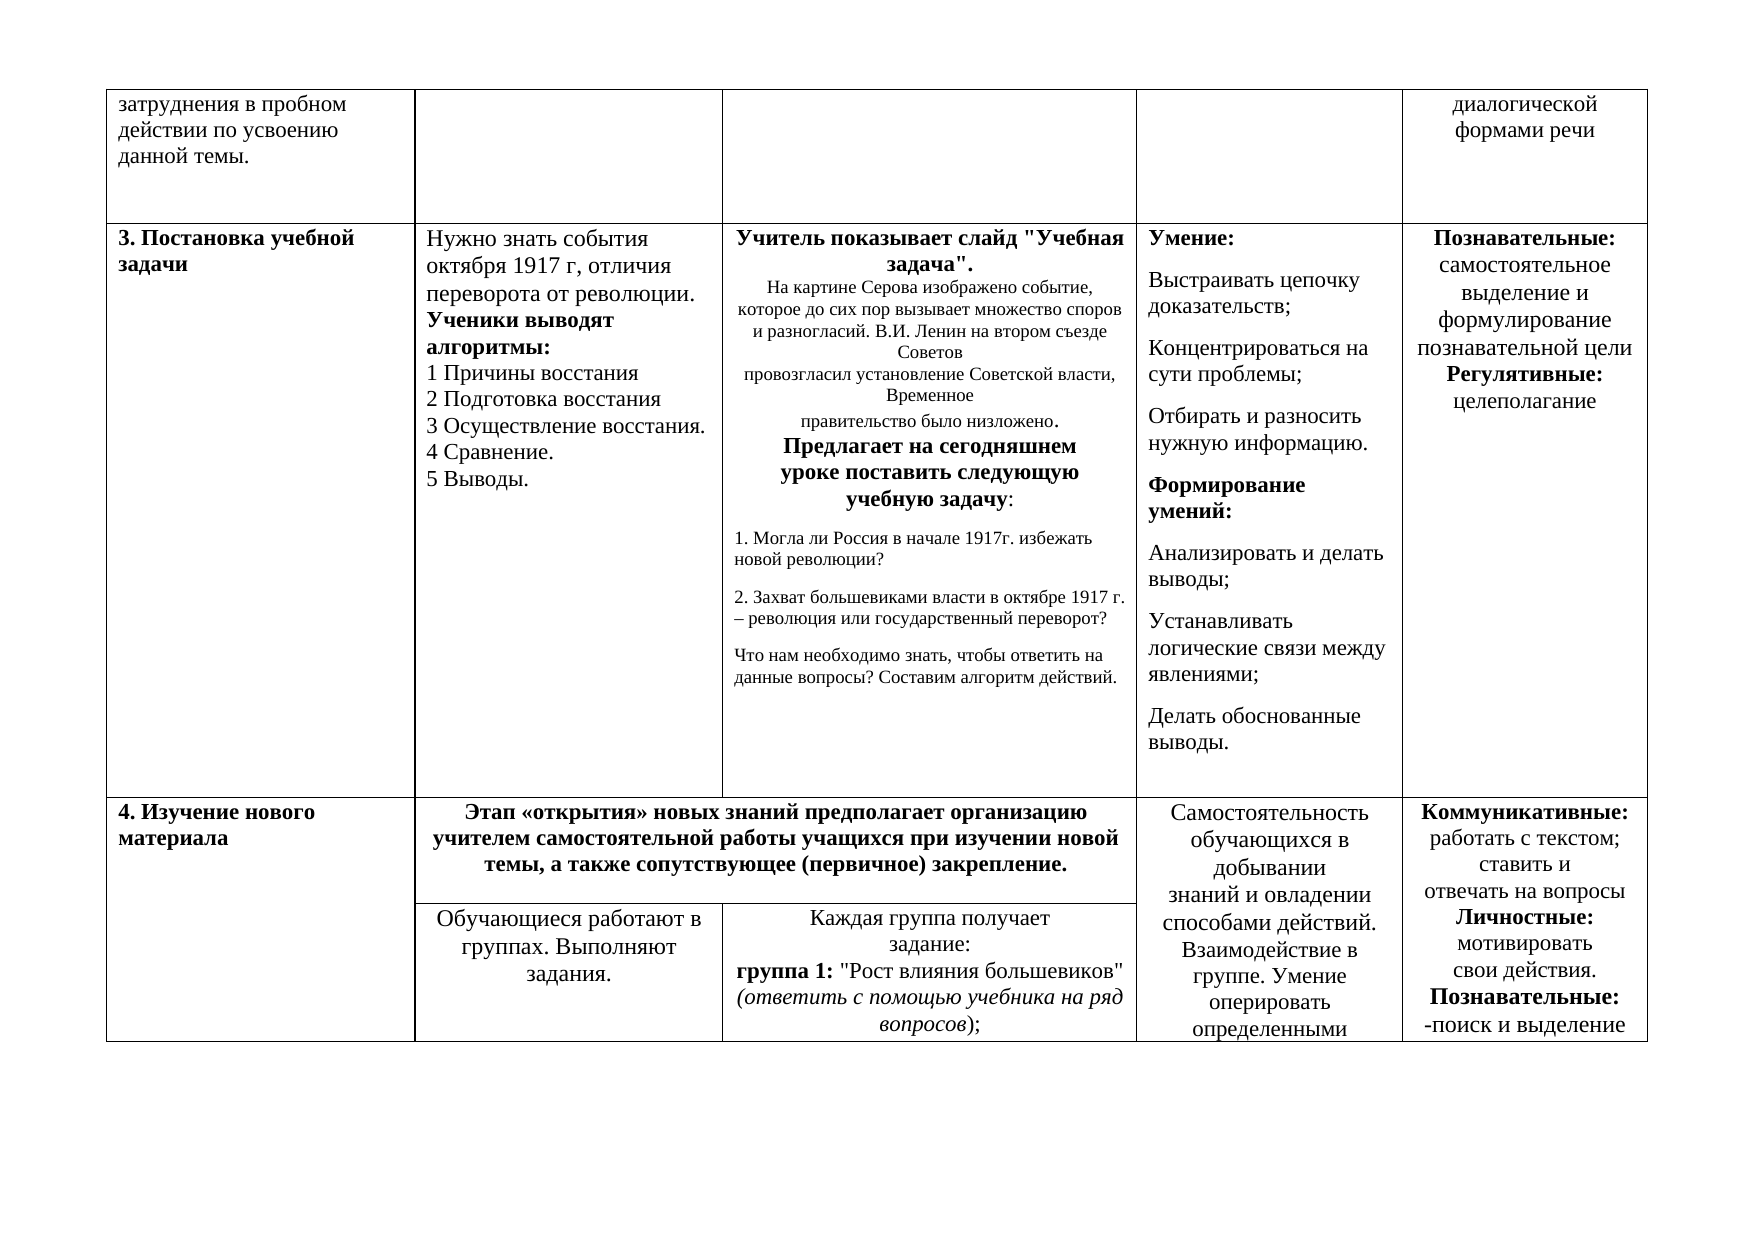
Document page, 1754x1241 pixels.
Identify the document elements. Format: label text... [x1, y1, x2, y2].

table_cell Этап «открытия» новых знаний предполагает организацию учителем самостоятельной работы учащихся при изучении новой темы, а также сопутствующее (первичное) закрепление. [416, 798, 1136, 903]
table_cell Познавательные: самостоятельное выделение и формулирование познавательной цели Регулятивные: целеполагание [1403, 224, 1647, 797]
table_cell Учитель показывает слайд "Учебная задача". На картине Серова изображено событие, которое до сих пор вызывает множество споров и разногласий. В.И. Ленин на втором съезде Советов провозгласил установление Советской власти, Временное правительство было низложено. Предлагает на сегодняшнем уроке поставить следующую учебную задачу: 1. Могла ли Россия в начале 1917г. избежать новой революции? 2. Захват большевиками власти в октябре 1917 г. – революция или государственный переворот? Что нам необходимо знать, чтобы ответить на данные вопросы? Составим алгоритм действий. [723, 224, 1136, 797]
table_cell Нужно знать события октября 1917 г, отличия переворота от революции. Ученики выводят алгоритмы: 1 Причины восстания 2 Подготовка восстания 3 Осуществление восстания. 4 Сравнение. 5 Выводы. [416, 224, 722, 797]
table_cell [416, 904, 722, 1041]
table_cell 4. Изучение нового материала [107, 798, 414, 1041]
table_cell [1403, 90, 1647, 223]
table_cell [416, 90, 722, 223]
table_cell 3. Постановка учебной задачи [107, 224, 414, 797]
table_cell Коммуникативные: работать с текстом; ставить и отвечать на вопросы Личностные: мотивировать свои действия. Познавательные: -поиск и выделение необходимой информации, построение логической цепи рассуждения; заполнять предложенные схемы с опорой на прочитанный текст; [1403, 798, 1647, 1041]
table_cell Самостоятельность обучающихся в добывании знаний и овладении способами действий. Взаимодействие в группе. Умение оперировать определенными историческими терминами [1137, 798, 1402, 1041]
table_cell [723, 904, 1136, 1041]
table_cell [723, 90, 1136, 223]
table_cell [1137, 90, 1402, 223]
